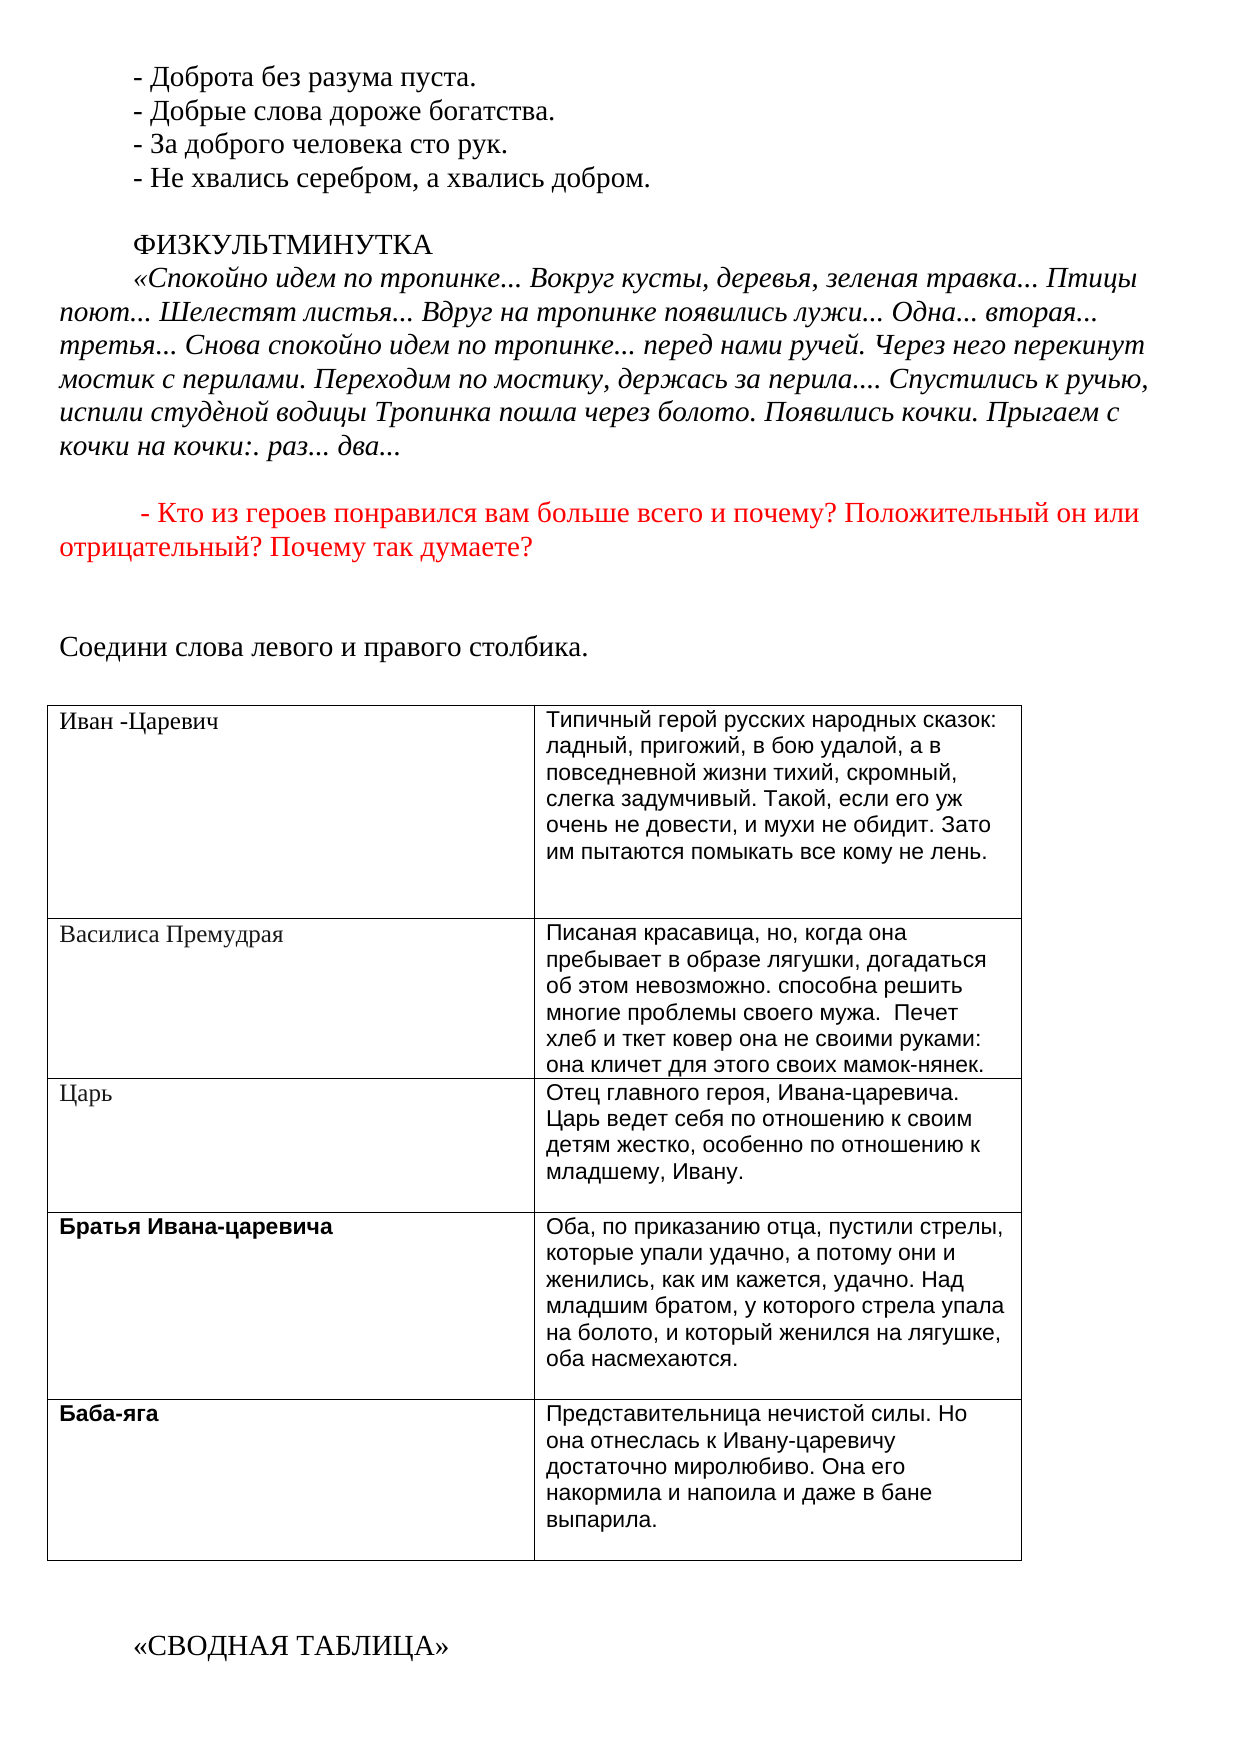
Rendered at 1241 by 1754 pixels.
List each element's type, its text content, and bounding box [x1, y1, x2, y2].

table_cell Царь [48, 1079, 534, 1212]
text ФИЗКУЛЬТМИНУТКА [59, 227, 1181, 260]
table_cell Братья Ивана-царевича [48, 1213, 534, 1399]
table_header Типичный герой русских народных сказок: ладный, пригожий, в бою удалой, а в повседневной жизни тихий, скромный, слегка задумчивый. Такой, если его уж очень не довести, и мухи не обидит. Зато им пытаются помыкать все кому не лень. [535, 706, 1021, 918]
text «СВОДНАЯ ТАБЛИЦА» [59, 1628, 1181, 1662]
text - Не хвались серебром, а хвались добром. [59, 160, 1181, 193]
text - Добрые слова дороже богатства. [59, 93, 1181, 126]
text - Доброта без разума пуста. [59, 59, 1181, 93]
text «Спокойно идем по тропинке... Вокруг кусты, деревья, зеленая травка... Птицы поют... Шелестят листья... Вдруг на тропинке появились лужи... Одна... вторая... третья... Снова спокойно идем по тропинке... перед нами ручей. Через него перекинут мостик с перилами. Переходим по мостику, держась за перила.... Спустились к ручью, испили студѐной водицы Тропинка пошла через болото. Появились кочки. Прыгаем с кочки на кочки:. раз... два... [59, 260, 1181, 462]
text - Кто из героев понравился вам больше всего и почему? Положительный он или отрицательный? Почему так думаете? [59, 495, 1181, 562]
table_cell Отец главного героя, Ивана-царевича. Царь ведет себя по отношению к своим детям жестко, особенно по отношению к младшему, Ивану. [535, 1079, 1021, 1212]
table_cell Оба, по приказанию отца, пустили стрелы, которые упали удачно, а потому они и женились, как им кажется, удачно. Над младшим братом, у которого стрела упала на болото, и который женился на лягушке, оба насмехаются. [535, 1213, 1021, 1399]
table_cell Баба-яга [48, 1400, 534, 1560]
table_header Иван -Царевич [48, 706, 534, 918]
text - За доброго человека сто рук. [59, 126, 1181, 160]
table_cell Василиса Премудрая [48, 919, 534, 1077]
text Соедини слова левого и правого столбика. [59, 629, 1181, 663]
table_cell Писаная красавица, но, когда она пребывает в образе лягушки, догадаться об этом невозможно. способна решить многие проблемы своего мужа. Печет хлеб и ткет ковер она не своими руками: она кличет для этого своих мамок-нянек. [535, 919, 1021, 1077]
table_cell Представительница нечистой силы. Но она отнеслась к Ивану-царевичу достаточно миролюбиво. Она его накормила и напоила и даже в бане выпарила. [535, 1400, 1021, 1560]
